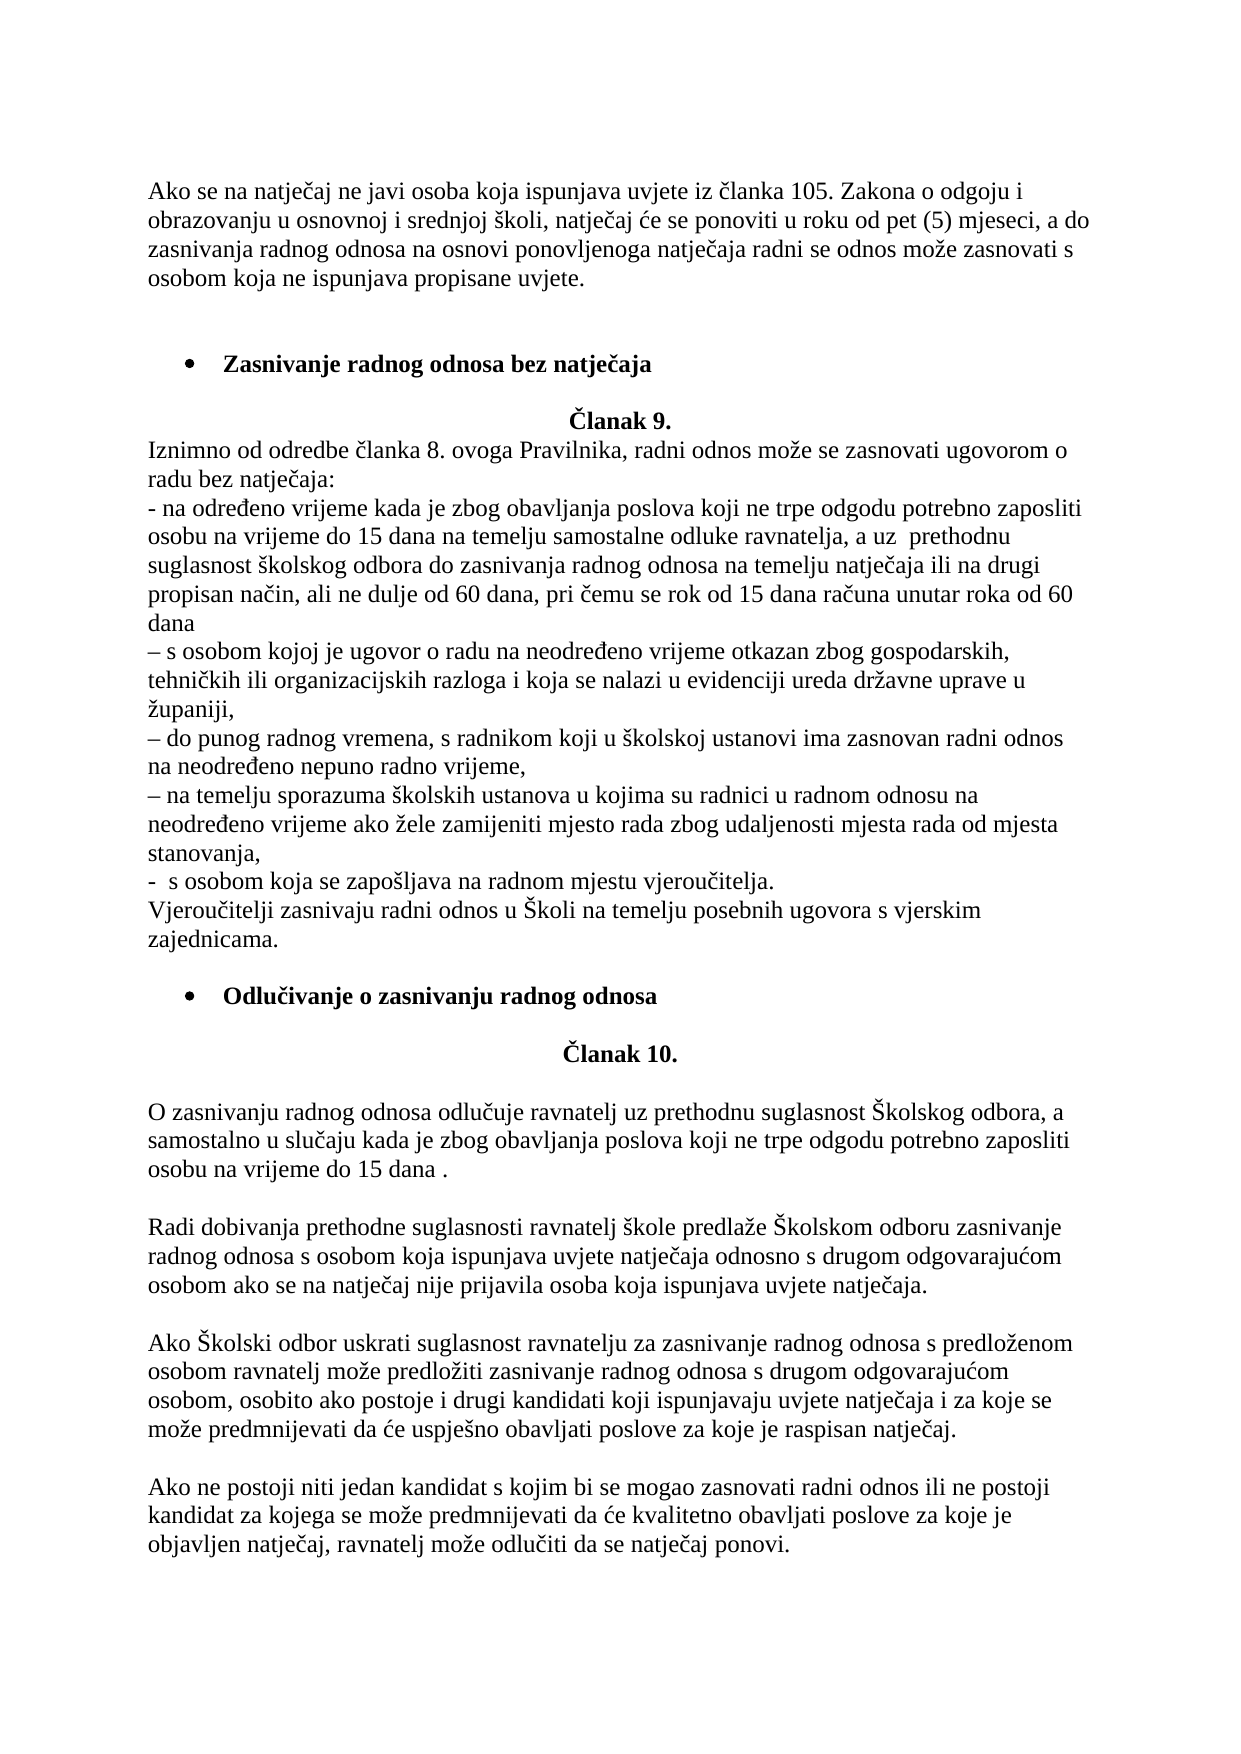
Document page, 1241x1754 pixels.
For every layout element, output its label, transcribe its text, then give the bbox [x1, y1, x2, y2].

list Odlučivanje o zasnivanju radnog odnosa [185, 981, 1093, 1010]
text Iznimno od odredbe članka 8. ovoga Pravilnika, radni odnos može se zasnovati ugovorom o radu bez natječaja: [148, 435, 1093, 493]
text - s osobom koja se zapošljava na radnom mjestu vjeroučitelja. [148, 866, 1093, 895]
text Članak 9. [148, 378, 1093, 435]
text - na određeno vrijeme kada je zbog obavljanja poslova koji ne trpe odgodu potrebno zaposliti osobu na vrijeme do 15 dana na temelju samostalne odluke ravnatelja, a uz prethodnu suglasnost školskog odbora do zasnivanja radnog odnosa na temelju natječaja ili na drugi propisan način, ali ne dulje od 60 dana, pri čemu se rok od 15 dana računa unutar roka od 60 dana – s osobom kojoj je ugovor o radu na neodređeno vrijeme otkazan zbog gospodarskih, tehničkih ili organizacijskih razloga i koja se nalazi u evidenciji ureda državne uprave u županiji, – do punog radnog vremena, s radnikom koji u školskoj ustanovi ima zasnovan radni odnos na neodređeno nepuno radno vrijeme, – na temelju sporazuma školskih ustanova u kojima su radnici u radnom odnosu na neodređeno vrijeme ako žele zamijeniti mjesto rada zbog udaljenosti mjesta rada od mjesta stanovanja, [148, 493, 1093, 866]
text O zasnivanju radnog odnosa odlučuje ravnatelj uz prethodnu suglasnost Školskog odbora, a samostalno u slučaju kada je zbog obavljanja poslova koji ne trpe odgodu potrebno zaposliti osobu na vrijeme do 15 dana . [148, 1097, 1093, 1183]
text Ako ne postoji niti jedan kandidat s kojim bi se mogao zasnovati radni odnos ili ne postoji kandidat za kojega se može predmnijevati da će kvalitetno obavljati poslove za koje je objavljen natječaj, ravnatelj može odlučiti da se natječaj ponovi. [148, 1472, 1093, 1558]
text Vjeroučitelji zasnivaju radni odnos u Školi na temelju posebnih ugovora s vjerskim zajednicama. [148, 895, 1093, 953]
text Članak 10. [148, 1039, 1093, 1068]
text Radi dobivanja prethodne suglasnosti ravnatelj škole predlaže Školskom odboru zasnivanje radnog odnosa s osobom koja ispunjava uvjete natječaja odnosno s drugom odgovarajućom osobom ako se na natječaj nije prijavila osoba koja ispunjava uvjete natječaja. [148, 1212, 1093, 1298]
list Zasnivanje radnog odnosa bez natječaja [185, 349, 1093, 378]
text Ako Školski odbor uskrati suglasnost ravnatelju za zasnivanje radnog odnosa s predloženom osobom ravnatelj može predložiti zasnivanje radnog odnosa s drugom odgovarajućom osobom, osobito ako postoje i drugi kandidati koji ispunjavaju uvjete natječaja i za koje se može predmnijevati da će uspješno obavljati poslove za koje je raspisan natječaj. [148, 1328, 1093, 1443]
text Ako se na natječaj ne javi osoba koja ispunjava uvjete iz članka 105. Zakona o odgoju i obrazovanju u osnovnoj i srednjoj školi, natječaj će se ponoviti u roku od pet (5) mjeseci, a do zasnivanja radnog odnosa na osnovi ponovljenoga natječaja radni se odnos može zasnovati s osobom koja ne ispunjava propisane uvjete. [148, 176, 1093, 291]
